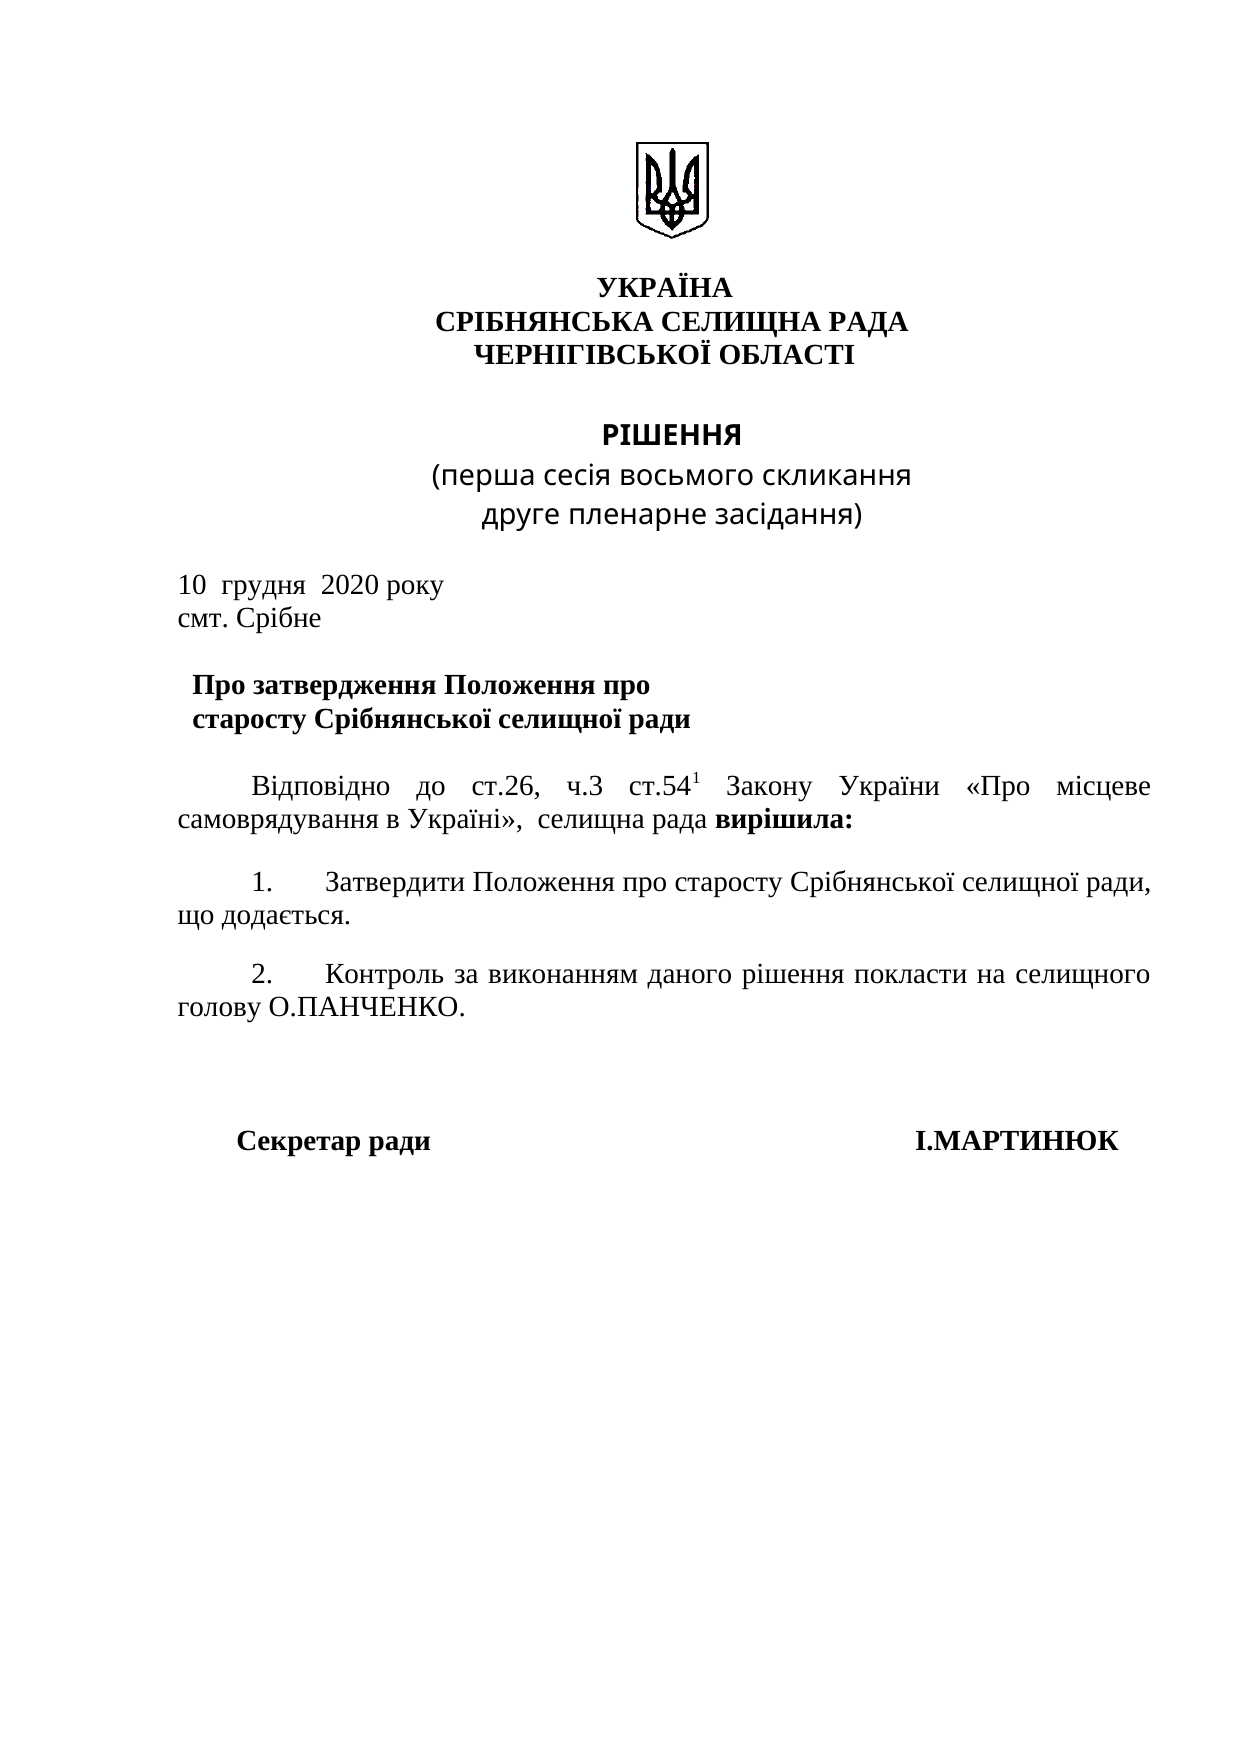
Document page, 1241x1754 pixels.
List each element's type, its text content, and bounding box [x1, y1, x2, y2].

text Відповідно до ст.26, ч.3 ст.541 Закону України «Про місцеве самоврядування в Україні», селищна рада вирішила: [177, 768, 1152, 835]
text УКРАЇНА [177, 270, 1152, 304]
text старосту Срібнянської селищної ради [148, 701, 1152, 734]
text (перша сесія восьмого скликання [148, 454, 1152, 494]
text Про затвердження Положення про [148, 667, 1152, 701]
text 10 грудня 2020 року [177, 567, 1152, 600]
text смт. Срібне [177, 600, 1158, 667]
text ЧЕРНІГІВСЬКОЇ ОБЛАСТІ [177, 337, 1152, 371]
text СРІБНЯНСЬКА СЕЛИЩНА РАДА [148, 304, 1152, 337]
list Контроль за виконанням даного рішення покласти на селищного голову О.ПАНЧЕНКО. [177, 956, 1152, 1023]
text друге пленарне засідання) [148, 494, 1152, 533]
list Затвердити Положення про старосту Срібнянської селищної ради, що додається. [177, 864, 1152, 931]
text Секретар ради І.МАРТИНЮК [236, 1123, 1152, 1156]
text РІШЕННЯ [148, 414, 1152, 454]
